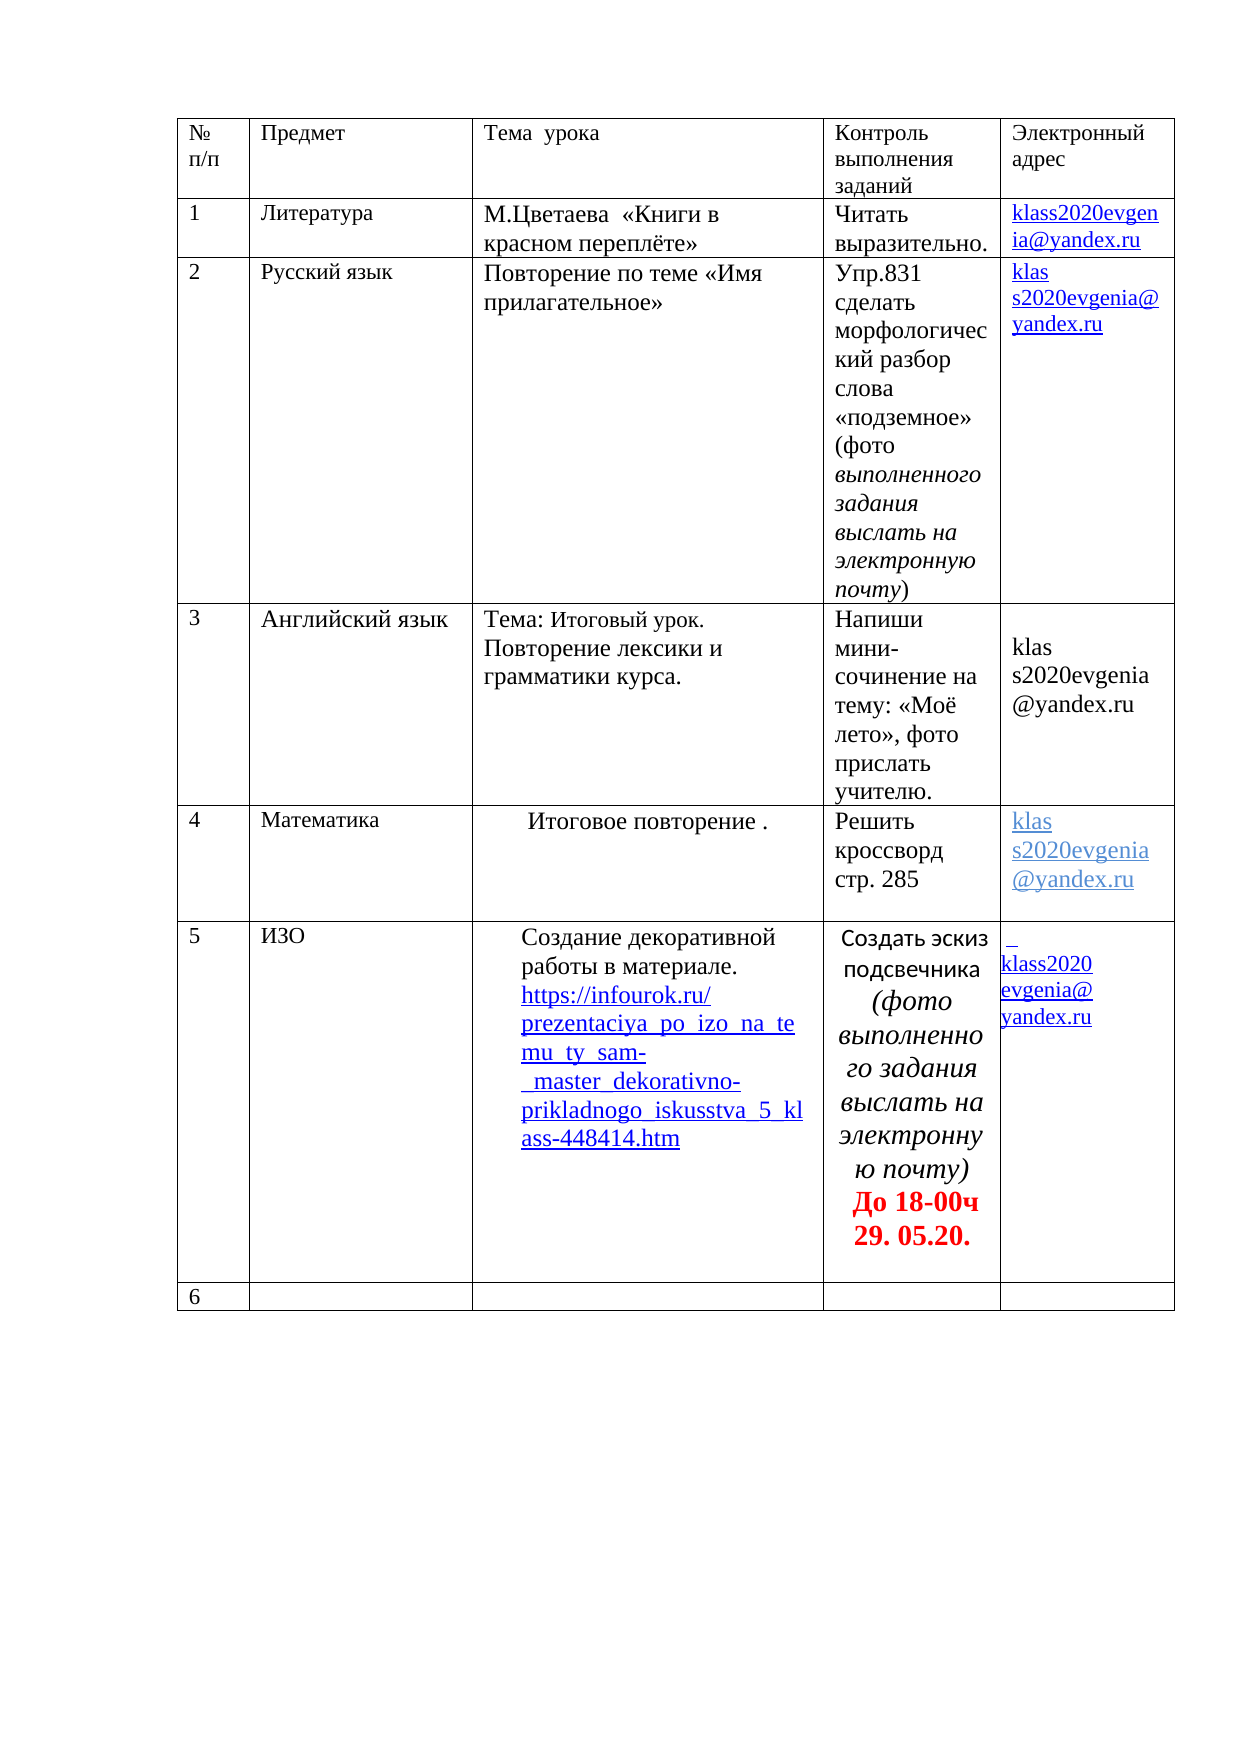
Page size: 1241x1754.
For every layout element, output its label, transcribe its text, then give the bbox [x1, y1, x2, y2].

table_cell Создание декоративной работы в материале. https://infourok.ru/prezentaciya_po_izo_na_temu_ty_sam-_master_dekorativno-prikladnogo_iskusstva_5_klass-448414.htm [473, 922, 823, 1282]
table_header Тема урока [473, 119, 823, 198]
table_cell Решить кроссворд стр. 285 [824, 806, 1000, 921]
table_cell klass2020evgenia@yandex.ru [1001, 806, 1174, 921]
table_cell 5 [178, 922, 249, 1282]
table_cell М.Цветаева «Книги в красном переплёте» [473, 199, 823, 257]
table_cell 4 [178, 806, 249, 921]
table_cell [250, 1283, 472, 1309]
table_cell Напиши мини-сочинение на тему: «Моё лето», фото прислать учителю. [824, 604, 1000, 805]
table_cell Литература [250, 199, 472, 257]
table_cell Упр.831 сделать морфологический разбор слова «подземное» (фото выполненного задания выслать на электронную почту) [824, 258, 1000, 603]
table_header Электронный адрес [1001, 119, 1174, 198]
table_cell Создать эскиз подсвечника (фото выполненного задания выслать на электронную почту) До 18-00ч 29. 05.20. [824, 922, 1000, 1282]
table_cell Математика [250, 806, 472, 921]
table_header Предмет [250, 119, 472, 198]
table_header Контроль выполнения заданий [824, 119, 1000, 198]
table_cell klass2020evgenia@yandex.ru [1001, 199, 1174, 257]
table_cell klass2020evgenia@yandex.ru [1001, 922, 1174, 1282]
table_header № п/п [178, 119, 249, 198]
table_cell 2 [178, 258, 249, 603]
table_cell [1001, 1283, 1174, 1309]
table_cell Итоговое повторение . [473, 806, 823, 921]
table_cell Тема: Итоговый урок. Повторение лексики и грамматики курса. [473, 604, 823, 805]
table_cell 6 [178, 1283, 249, 1309]
table_cell 1 [178, 199, 249, 257]
table_cell Русский язык [250, 258, 472, 603]
table_cell [473, 1283, 823, 1309]
table_cell klass2020evgenia@yandex.ru [1001, 604, 1174, 805]
table_cell Повторение по теме «Имя прилагательное» [473, 258, 823, 603]
table_cell [824, 1283, 1000, 1309]
table_cell Читать выразительно. [824, 199, 1000, 257]
table_cell Английский язык [250, 604, 472, 805]
table_cell ИЗО [250, 922, 472, 1282]
table_cell 3 [178, 604, 249, 805]
table_cell klass2020evgenia@yandex.ru [1001, 258, 1174, 603]
